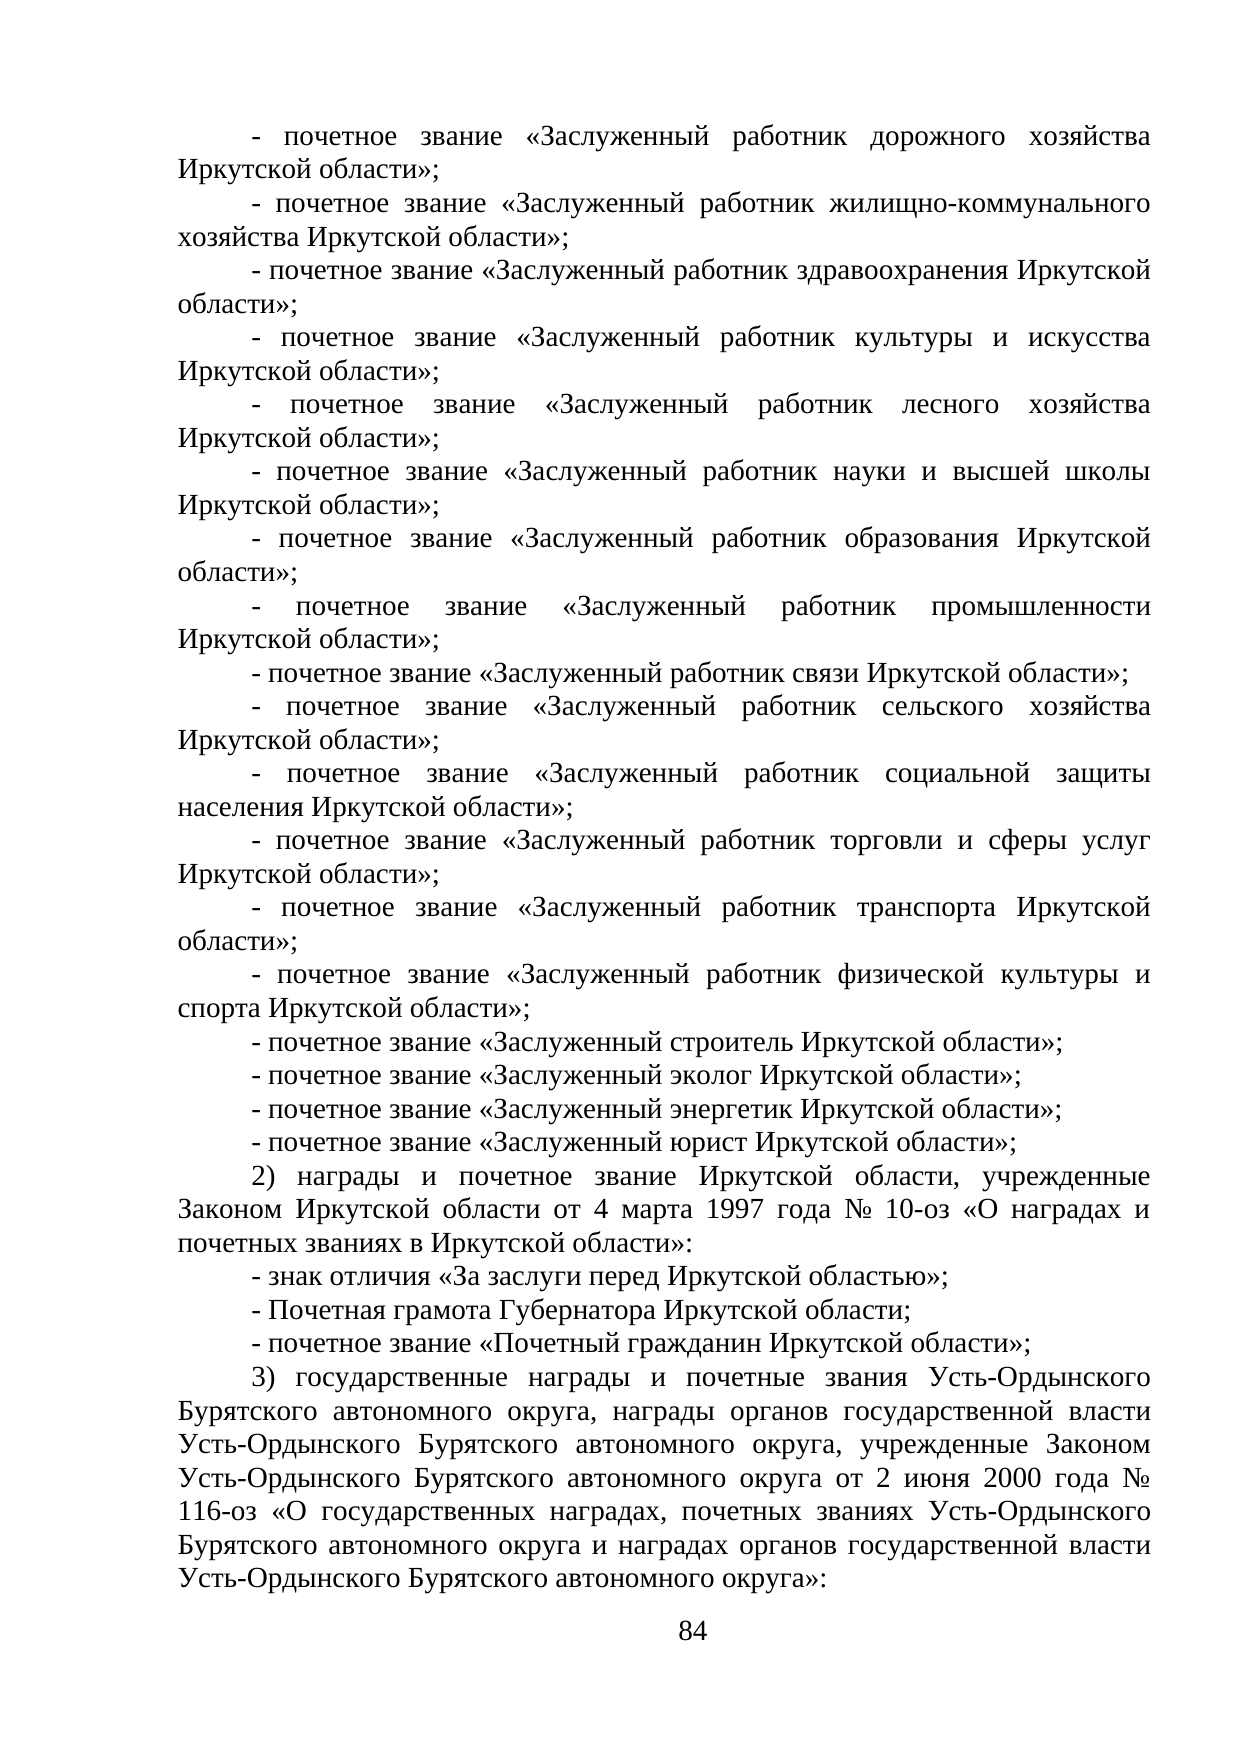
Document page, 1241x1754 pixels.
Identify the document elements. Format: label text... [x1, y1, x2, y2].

text - почетное звание «Почетный гражданин Иркутской области»; [177, 1326, 1152, 1359]
text - почетное звание «Заслуженный работник здравоохранения Иркутской области»; [177, 252, 1152, 319]
text - почетное звание «Заслуженный работник связи Иркутской области»; [177, 655, 1152, 688]
text - почетное звание «Заслуженный работник культуры и искусства Иркутской области»; [177, 319, 1152, 386]
text - почетное звание «Заслуженный эколог Иркутской области»; [177, 1057, 1152, 1091]
text - почетное звание «Заслуженный энергетик Иркутской области»; [177, 1091, 1152, 1124]
text - почетное звание «Заслуженный работник науки и высшей школы Иркутской области»; [177, 453, 1152, 521]
text - знак отличия «За заслуги перед Иркутской областью»; [177, 1258, 1152, 1292]
text - почетное звание «Заслуженный работник торговли и сферы услуг Иркутской области»; [177, 822, 1152, 889]
text - почетное звание «Заслуженный работник физической культуры и спорта Иркутской области»; [177, 957, 1152, 1024]
text - почетное звание «Заслуженный работник образования Иркутской области»; [177, 521, 1152, 588]
text - почетное звание «Заслуженный работник транспорта Иркутской области»; [177, 889, 1152, 957]
text - почетное звание «Заслуженный юрист Иркутской области»; [177, 1124, 1152, 1158]
text - почетное звание «Заслуженный работник промышленности Иркутской области»; [177, 588, 1152, 655]
text - почетное звание «Заслуженный работник сельского хозяйства Иркутской области»; [177, 688, 1152, 755]
text - почетное звание «Заслуженный работник лесного хозяйства Иркутской области»; [177, 386, 1152, 453]
text - почетное звание «Заслуженный работник социальной защиты населения Иркутской области»; [177, 755, 1152, 822]
text - почетное звание «Заслуженный работник дорожного хозяйства Иркутской области»; [177, 118, 1152, 185]
text - почетное звание «Заслуженный работник жилищно-коммунального хозяйства Иркутской области»; [177, 185, 1152, 252]
text - почетное звание «Заслуженный строитель Иркутской области»; [177, 1024, 1152, 1057]
text 2) награды и почетное звание Иркутской области, учрежденные Законом Иркутской области от 4 марта 1997 года № 10-оз «О наградах и почетных званиях в Иркутской области»: [177, 1158, 1152, 1258]
text 3) государственные награды и почетные звания Усть-Ордынского Бурятского автономного округа, награды органов государственной власти Усть-Ордынского Бурятского автономного округа, учрежденные Законом Усть-Ордынского Бурятского автономного округа от 2 июня 2000 года № 116-оз «О государственных наградах, почетных званиях Усть-Ордынского Бурятского автономного округа и наградах органов государственной власти Усть-Ордынского Бурятского автономного округа»: [177, 1359, 1152, 1594]
text - Почетная грамота Губернатора Иркутской области; [177, 1292, 1152, 1326]
